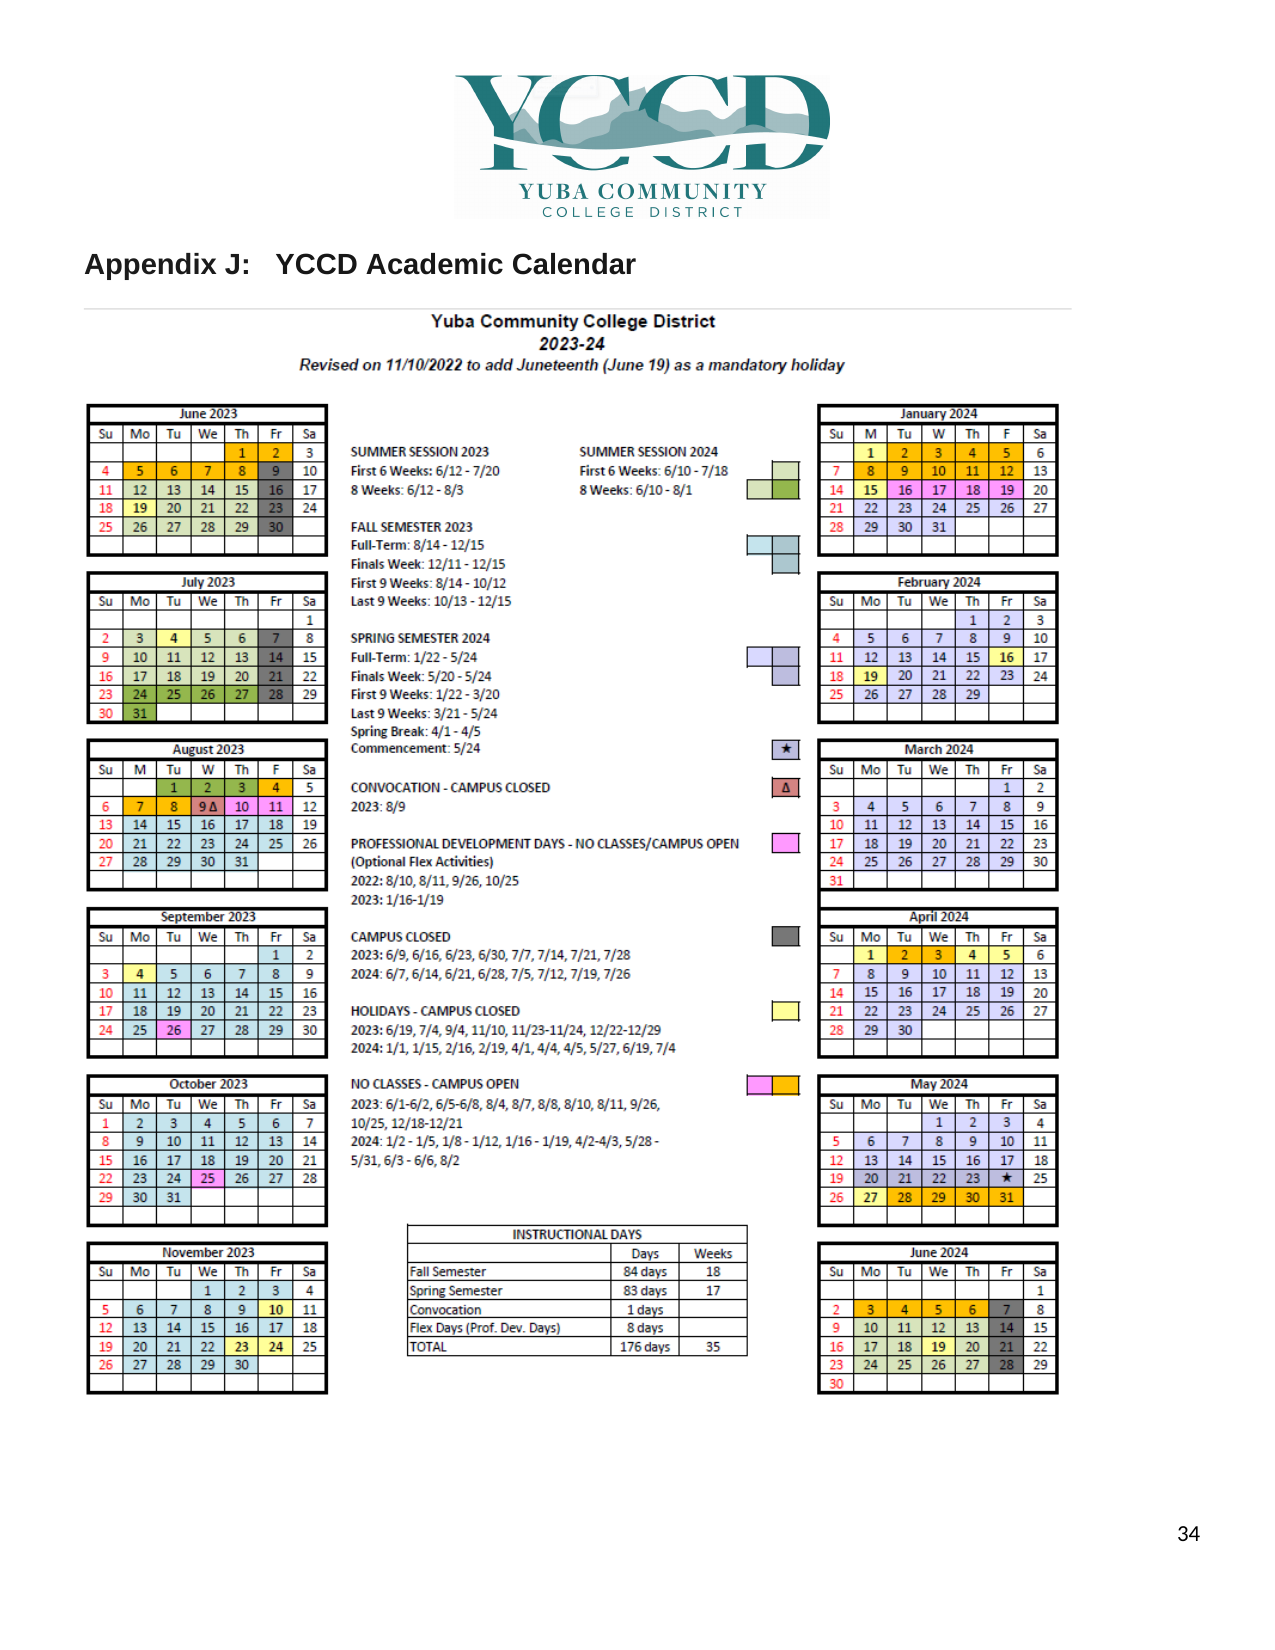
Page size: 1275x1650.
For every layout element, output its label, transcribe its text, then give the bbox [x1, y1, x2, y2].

picture [83, 306, 1072, 1397]
picture [453, 75, 830, 219]
text Appendix J: YCCD Academic Calendar [84, 247, 1200, 281]
